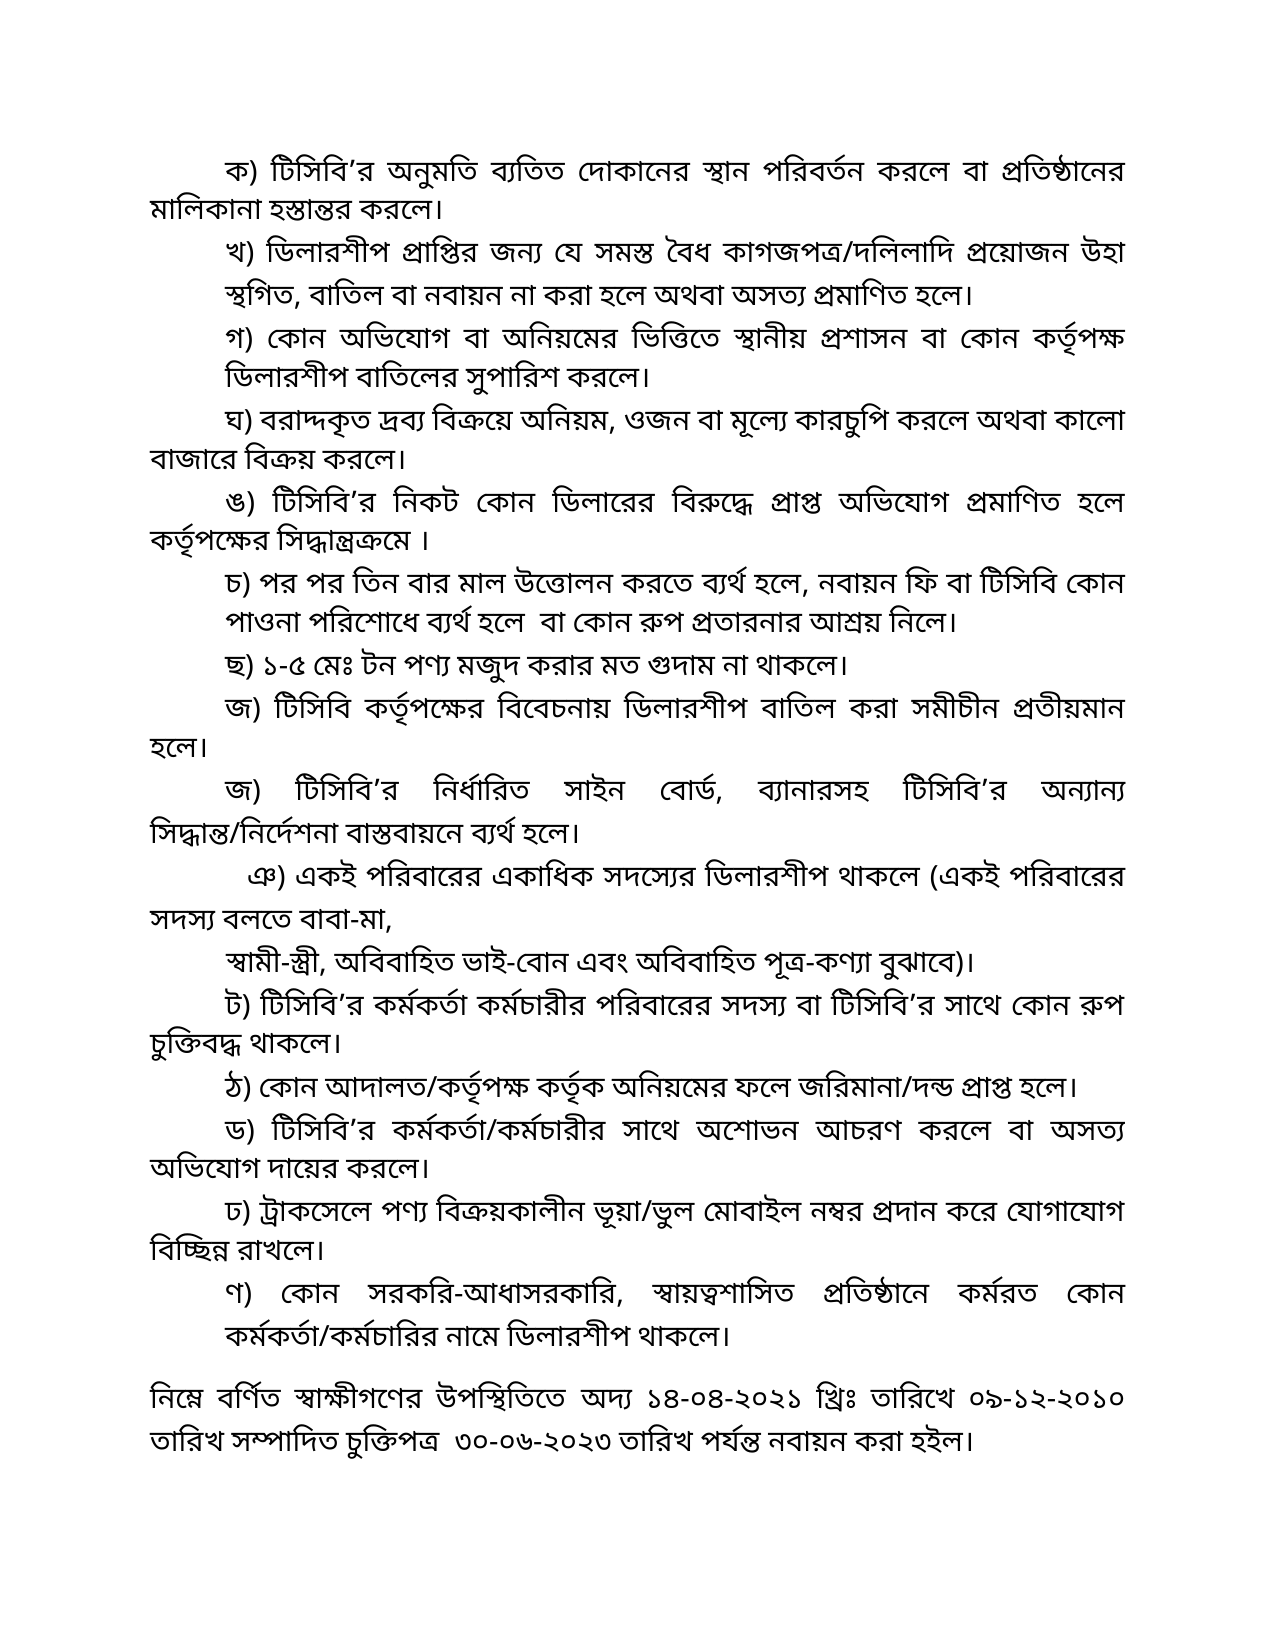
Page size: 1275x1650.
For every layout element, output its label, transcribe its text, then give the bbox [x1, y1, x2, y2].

text ঙ) টিসিবি’র নিকট কোন ডিলারের বিরুদ্ধে প্রাপ্ত অভিযোগ প্রমাণিত হলে কর্তৃপক্ষের সিদ্ধান্ত্রক্রমে । [150, 481, 1125, 563]
text স্বামী-স্ত্রী, অবিবাহিত ভাই-বোন এবং অবিবাহিত পূত্র-কণ্যা বুঝাবে)। [150, 941, 1125, 984]
text গ) কোন অভিযোগ বা অনিয়মের ভিত্তিতে স্থানীয় প্রশাসন বা কোন কর্তৃপক্ষ ডিলারশীপ বাতিলের সুপারিশ করলে। [225, 318, 1125, 399]
text নিম্নে বর্ণিত স্বাক্ষীগণের উপস্থিতিতে অদ্য ১৪-০৪-২০২১ খ্রিঃ তারিখে ০৯-১২-২০১০ তারিখ সম্পাদিত চুক্তিপত্র ৩০-০৬-২০২৩ তারিখ পর্যন্ত নবায়ন করা হইল। [150, 1377, 1125, 1463]
text ঘ) বরাদ্দকৃত দ্রব্য বিক্রয়ে অনিয়ম, ওজন বা মূল্যে কারচুপি করলে অথবা কালো বাজারে বিক্রয় করলে। [150, 399, 1125, 481]
text ণ) কোন সরকরি-আধাসরকারি, স্বায়ত্বশাসিত প্রতিষ্ঠানে কর্মরত কোন কর্মকর্তা/কর্মচারির নামে ডিলারশীপ থাকলে। [225, 1272, 1125, 1358]
text চ) পর পর তিন বার মাল উত্তোলন করতে ব্যর্থ হলে, নবায়ন ফি বা টিসিবি কোন পাওনা পরিশোধে ব্যর্থ হলে বা কোন রুপ প্রতারনার আশ্রয় নিলে। [225, 563, 1125, 644]
text খ) ডিলারশীপ প্রাপ্তির জন্য যে সমস্ত বৈধ কাগজপত্র/দলিলাদি প্রয়োজন উহা স্থগিত, বাতিল বা নবায়ন না করা হলে অথবা অসত্য প্রমাণিত হলে। [225, 232, 1125, 318]
text ট) টিসিবি’র কর্মকর্তা কর্মচারীর পরিবারের সদস্য বা টিসিবি’র সাথে কোন রুপ চুক্তিবদ্ধ থাকলে। [150, 984, 1125, 1066]
text জ) টিসিবি কর্তৃপক্ষের বিবেচনায় ডিলারশীপ বাতিল করা সমীচীন প্রতীয়মান হলে। [150, 687, 1125, 769]
text ঠ) কোন আদালত/কর্তৃপক্ষ কর্তৃক অনিয়মের ফলে জরিমানা/দন্ড প্রাপ্ত হলে। [150, 1066, 1125, 1109]
text ড) টিসিবি’র কর্মকর্তা/কর্মচারীর সাথে অশোভন আচরণ করলে বা অসত্য অভিযোগ দায়ের করলে। [150, 1109, 1125, 1191]
text ঢ) ট্রাকসেলে পণ্য বিক্রয়কালীন ভূয়া/ভুল মোবাইল নম্বর প্রদান করে যোগাযোগ বিচ্ছিন্ন রাখলে। [150, 1191, 1125, 1272]
text ক) টিসিবি’র অনুমতি ব্যতিত দোকানের স্থান পরিবর্তন করলে বা প্রতিষ্ঠানের মালিকানা হস্তান্তর করলে। [150, 150, 1125, 232]
text ছ) ১-৫ মেঃ টন পণ্য মজুদ করার মত গুদাম না থাকলে। [150, 644, 1125, 687]
text ঞ) একই পরিবারের একাধিক সদস্যের ডিলারশীপ থাকলে (একই পরিবারের সদস্য বলতে বাবা-মা, [150, 855, 1125, 941]
text জ) টিসিবি’র নির্ধারিত সাইন বোর্ড, ব্যানারসহ টিসিবি’র অন্যান্য সিদ্ধান্ত/নির্দেশনা বাস্তবায়নে ব্যর্থ হলে। [150, 769, 1125, 855]
